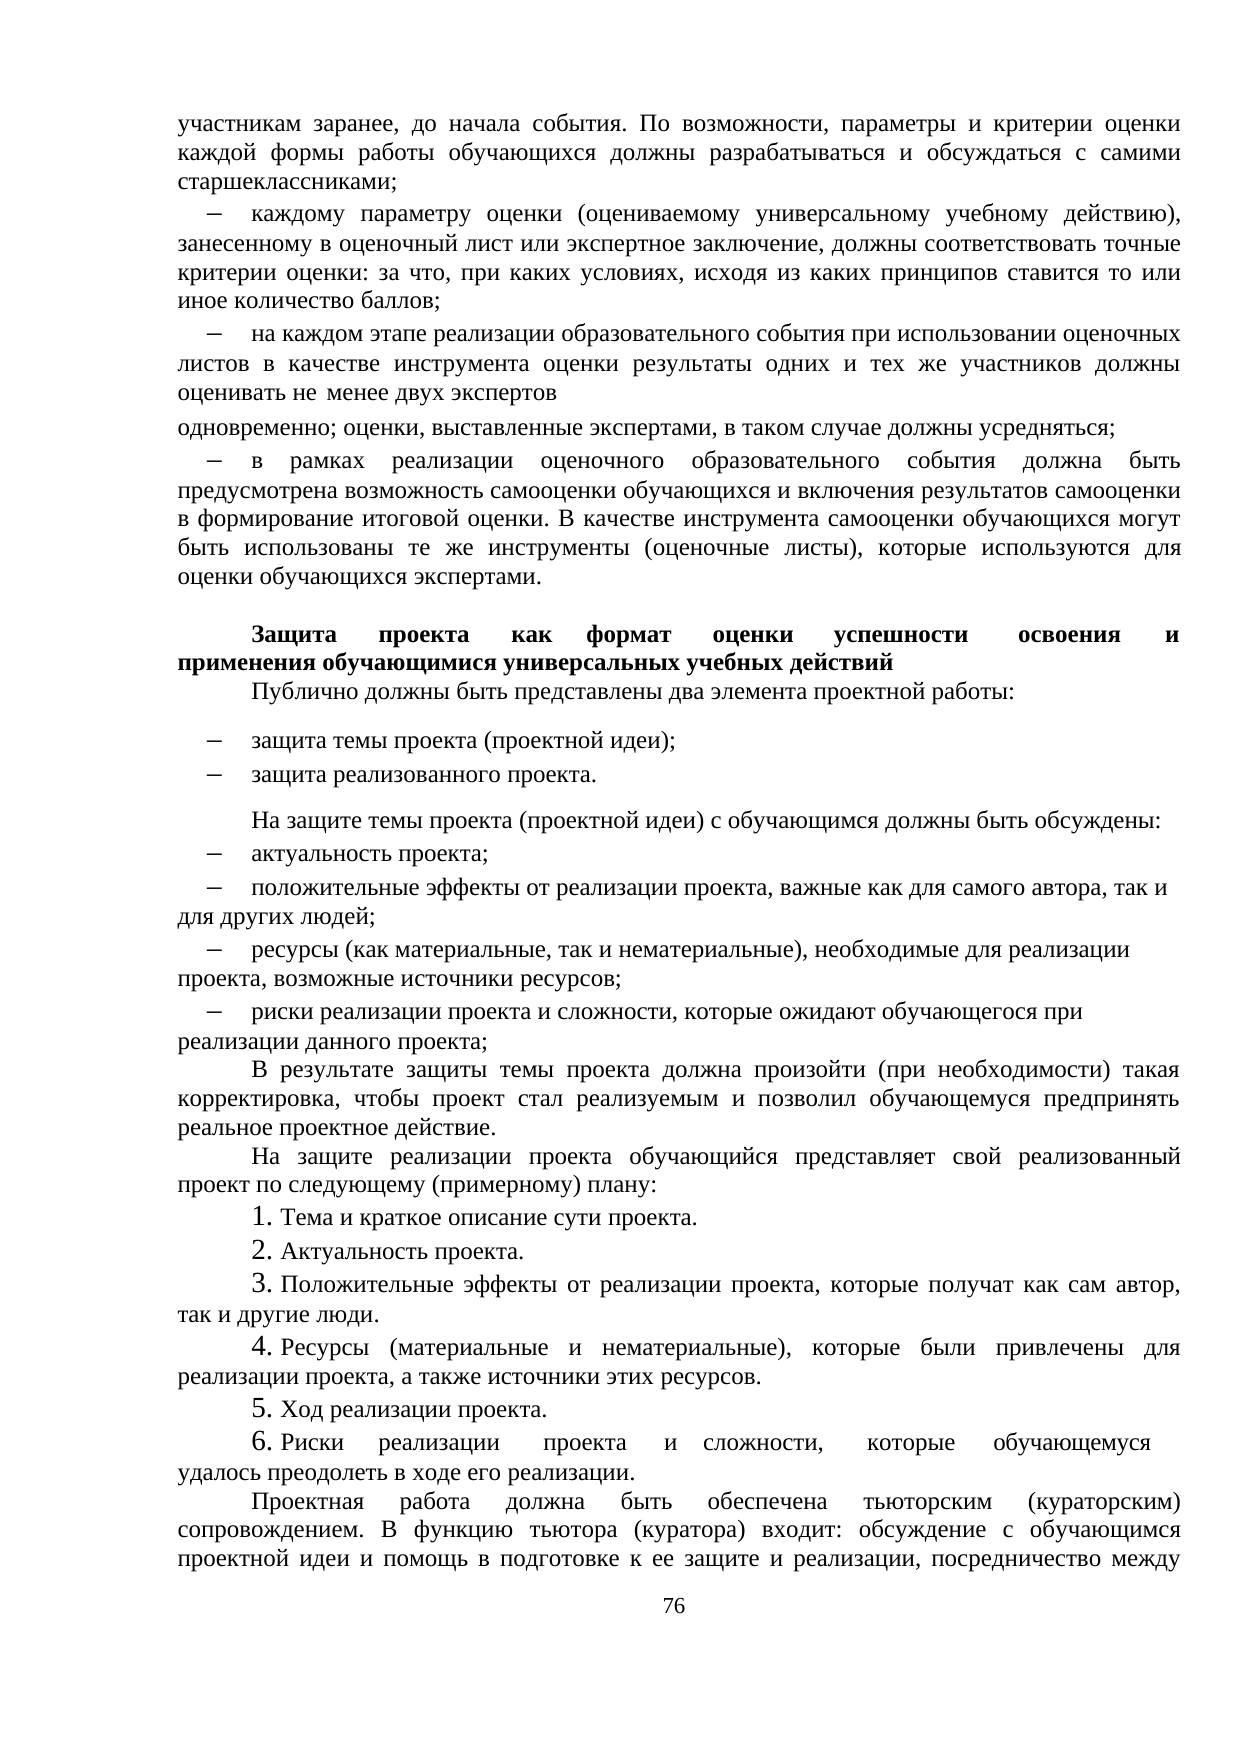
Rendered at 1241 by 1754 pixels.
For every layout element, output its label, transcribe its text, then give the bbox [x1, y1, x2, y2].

list Тема и краткое описание сути проекта. [251, 1198, 1198, 1232]
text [177, 1486, 1182, 1572]
list актуальность проекта; [207, 834, 1198, 868]
text На защите реализации проекта обучающийся представляет свой реализованный проект по следующему (примерному) плану: [177, 1141, 1181, 1198]
list защита реализованного проекта. [207, 755, 1198, 789]
list на каждом этапе реализации образовательного события при использовании оценочных листов в качестве инструмента оценки результаты одних и тех же участников должны оценивать не менее двух экспертов [177, 314, 1182, 405]
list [177, 108, 1182, 194]
list Ресурсы (материальные и нематериальные), которые были привлечены для реализации проекта, а также источники этих ресурсов. [177, 1328, 1182, 1390]
list каждому параметру оценки (оцениваемому универсальному учебному действию), занесенному в оценочный лист или экспертное заключение, должны соответствовать точные критерии оценки: за что, при каких условиях, исходя из каких принципов ставится то или иное количество баллов; [177, 194, 1182, 314]
list Риски реализации проекта и сложности, которые обучающемуся удалось преодолеть в ходе его реализации. [177, 1423, 1182, 1486]
list защита темы проекта (проектной идеи); [207, 722, 1198, 755]
text Публично должны быть представлены два элемента проектной работы: [251, 676, 1198, 705]
list в рамках реализации оценочного образовательного события должна быть предусмотрена возможность самооценки обучающихся и включения результатов самооценки в формирование итоговой оценки. В качестве инструмента самооценки обучающихся могут быть использованы те же инструменты (оценочные листы), которые используются для оценки обучающихся экспертами. [177, 441, 1182, 590]
list Ход реализации проекта. [251, 1390, 1198, 1423]
text одновременно; оценки, выставленные экспертами, в таком случае должны усредняться; [177, 412, 1182, 441]
subtitle Защита проекта как формат оценки успешности освоения и применения обучающимися универсальных учебных действий [177, 619, 1182, 676]
list ресурсы (как материальные, так и нематериальные), необходимые для реализации проекта, возможные источники ресурсов; [177, 930, 1182, 992]
text В результате защиты темы проекта должна произойти (при необходимости) такая корректировка, чтобы проект стал реализуемым и позволил обучающемуся предпринять реальное проектное действие. [177, 1054, 1181, 1141]
list положительные эффекты от реализации проекта, важные как для самого автора, так и для других людей; [177, 868, 1182, 930]
list Актуальность проекта. [251, 1232, 1198, 1265]
text На защите темы проекта (проектной идеи) с обучающимся должны быть обсуждены: [177, 805, 1198, 834]
list риски реализации проекта и сложности, которые ожидают обучающегося при реализации данного проекта; [177, 992, 1182, 1054]
list Положительные эффекты от реализации проекта, которые получат как сам автор, так и другие люди. [177, 1265, 1182, 1328]
